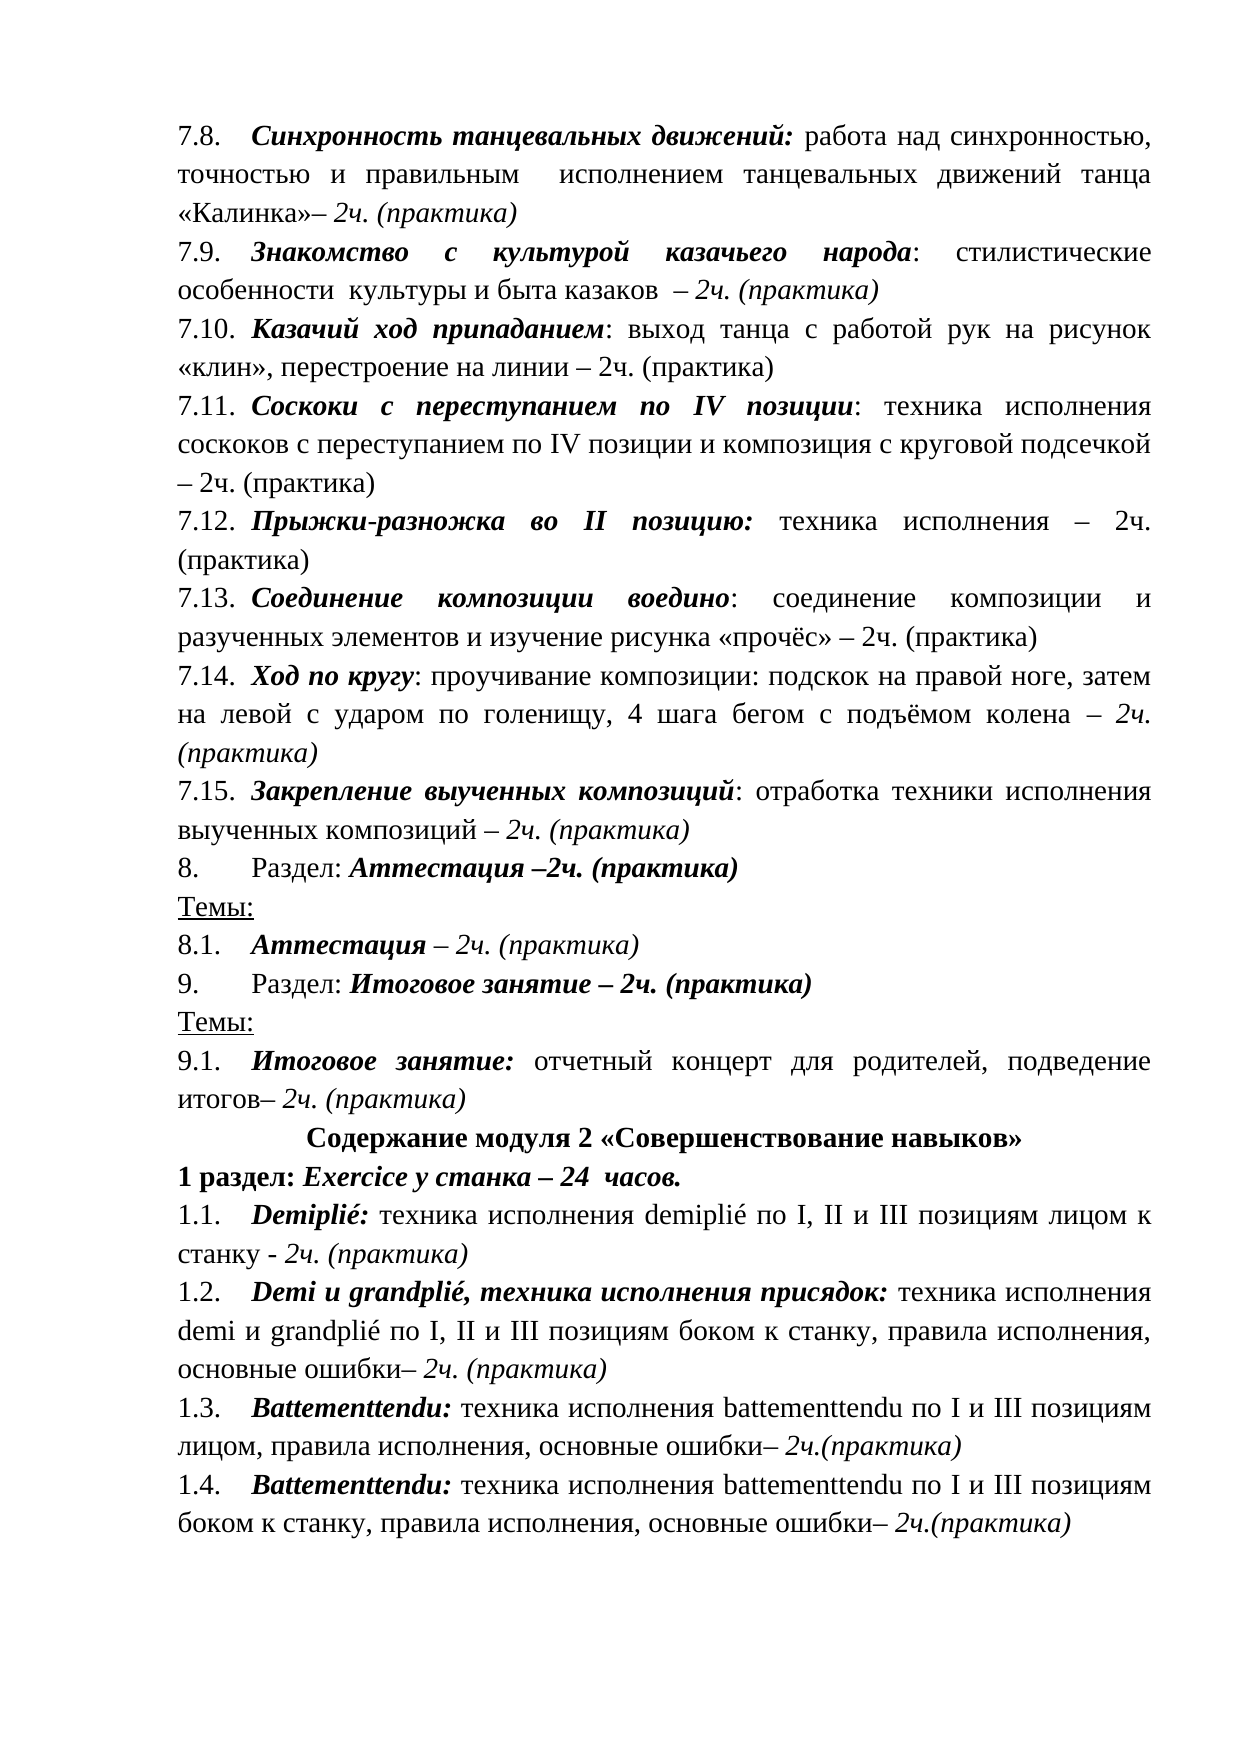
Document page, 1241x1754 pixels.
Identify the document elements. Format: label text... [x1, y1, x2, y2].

list Соскоки с переступанием по IV позиции: техника исполнения соскоков с переступанием по IV позиции и композиция с круговой подсечкой – 2ч. (практика) [177, 388, 1152, 498]
list Аттестация – 2ч. (практика) [177, 927, 1152, 961]
text Темы: [177, 889, 1152, 922]
list Соединение композиции воедино: соединение композиции и разученных элементов и изучение рисунка «прочёс» – 2ч. (практика) [177, 581, 1152, 653]
list Казачий ход припаданием: выход танца с работой рук на рисунок «клин», перестроение на линии – 2ч. (практика) [177, 311, 1152, 383]
list Battementtendu: техника исполнения battementtendu по I и III позициям боком к станку, правила исполнения, основные ошибки– 2ч.(практика) [177, 1467, 1152, 1539]
list Battementtendu: техника исполнения battementtendu по I и III позициям лицом, правила исполнения, основные ошибки– 2ч.(практика) [177, 1390, 1152, 1462]
list Синхронность танцевальных движений: работа над синхронностью, точностью и правильным исполнением танцевальных движений танца «Калинка»– 2ч. (практика) [177, 118, 1152, 229]
text 1 раздел: Exercice у станка – 24 часов. [177, 1159, 1152, 1192]
list Итоговое занятие: отчетный концерт для родителей, подведение итогов– 2ч. (практика) [177, 1043, 1152, 1115]
text Темы: [177, 1004, 1152, 1038]
list Закрепление выученных композиций: отработка техники исполнения выученных композиций – 2ч. (практика) [177, 773, 1152, 845]
text Содержание модуля 2 «Совершенствование навыков» [177, 1120, 1152, 1154]
list Знакомство с культурой казачьего народа: стилистические особенности культуры и быта казаков – 2ч. (практика) [177, 234, 1152, 306]
list Раздел: Итоговое занятие – 2ч. (практика) [177, 966, 1152, 999]
list Demi и grandplié, техника исполнения присядок: техника исполнения demi и grandplié по I, II и III позициям боком к станку, правила исполнения, основные ошибки– 2ч. (практика) [177, 1274, 1152, 1385]
list Demiplié: техника исполнения demiplié по I, II и III позициям лицом к станку - 2ч. (практика) [177, 1197, 1152, 1269]
list Прыжки-разножка во II позицию: техника исполнения – 2ч. (практика) [177, 503, 1152, 576]
list Ход по кругу: проучивание композиции: подскок на правой ноге, затем на левой с ударом по голенищу, 4 шага бегом с подъёмом колена – 2ч. (практика) [177, 658, 1152, 768]
list Раздел: Аттестация –2ч. (практика) [177, 850, 1152, 884]
